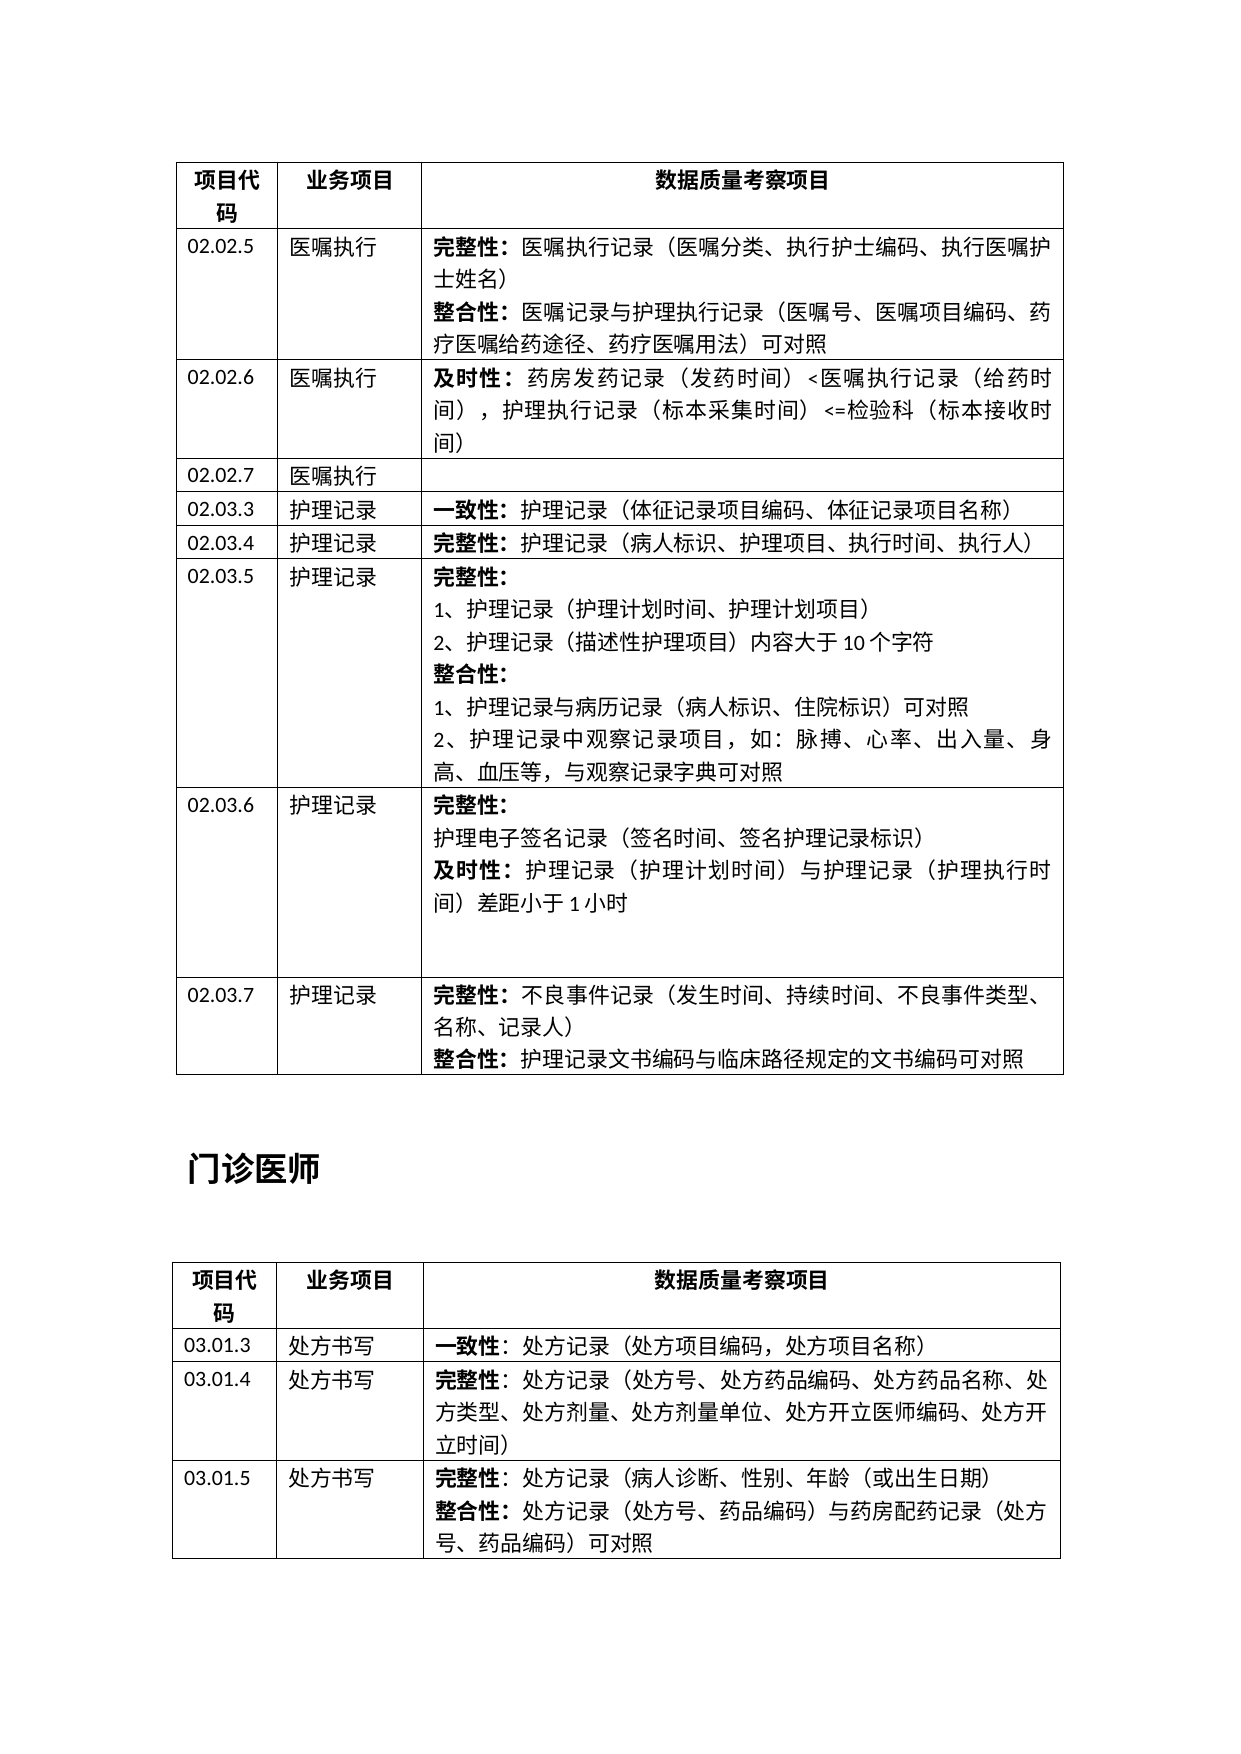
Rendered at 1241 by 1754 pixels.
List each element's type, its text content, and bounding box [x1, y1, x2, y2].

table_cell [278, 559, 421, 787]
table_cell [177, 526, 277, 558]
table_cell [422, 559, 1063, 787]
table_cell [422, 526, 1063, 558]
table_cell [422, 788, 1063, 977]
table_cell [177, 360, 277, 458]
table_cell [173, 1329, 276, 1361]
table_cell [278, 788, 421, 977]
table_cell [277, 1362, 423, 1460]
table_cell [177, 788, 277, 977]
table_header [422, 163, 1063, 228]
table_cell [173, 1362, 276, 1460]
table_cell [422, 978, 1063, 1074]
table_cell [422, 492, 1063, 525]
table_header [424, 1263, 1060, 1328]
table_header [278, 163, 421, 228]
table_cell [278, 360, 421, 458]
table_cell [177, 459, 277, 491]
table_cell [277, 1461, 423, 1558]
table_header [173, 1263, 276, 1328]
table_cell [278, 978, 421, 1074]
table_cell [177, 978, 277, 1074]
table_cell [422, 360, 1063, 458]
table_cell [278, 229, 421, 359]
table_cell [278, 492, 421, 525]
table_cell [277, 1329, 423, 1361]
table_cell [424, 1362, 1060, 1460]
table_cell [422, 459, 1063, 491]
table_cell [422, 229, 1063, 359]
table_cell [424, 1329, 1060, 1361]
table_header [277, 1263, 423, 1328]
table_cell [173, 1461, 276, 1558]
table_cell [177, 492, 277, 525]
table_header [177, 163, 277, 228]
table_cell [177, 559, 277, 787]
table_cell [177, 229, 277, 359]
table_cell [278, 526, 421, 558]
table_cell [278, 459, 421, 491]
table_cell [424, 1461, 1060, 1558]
text 门诊医师 [187, 1134, 1053, 1199]
